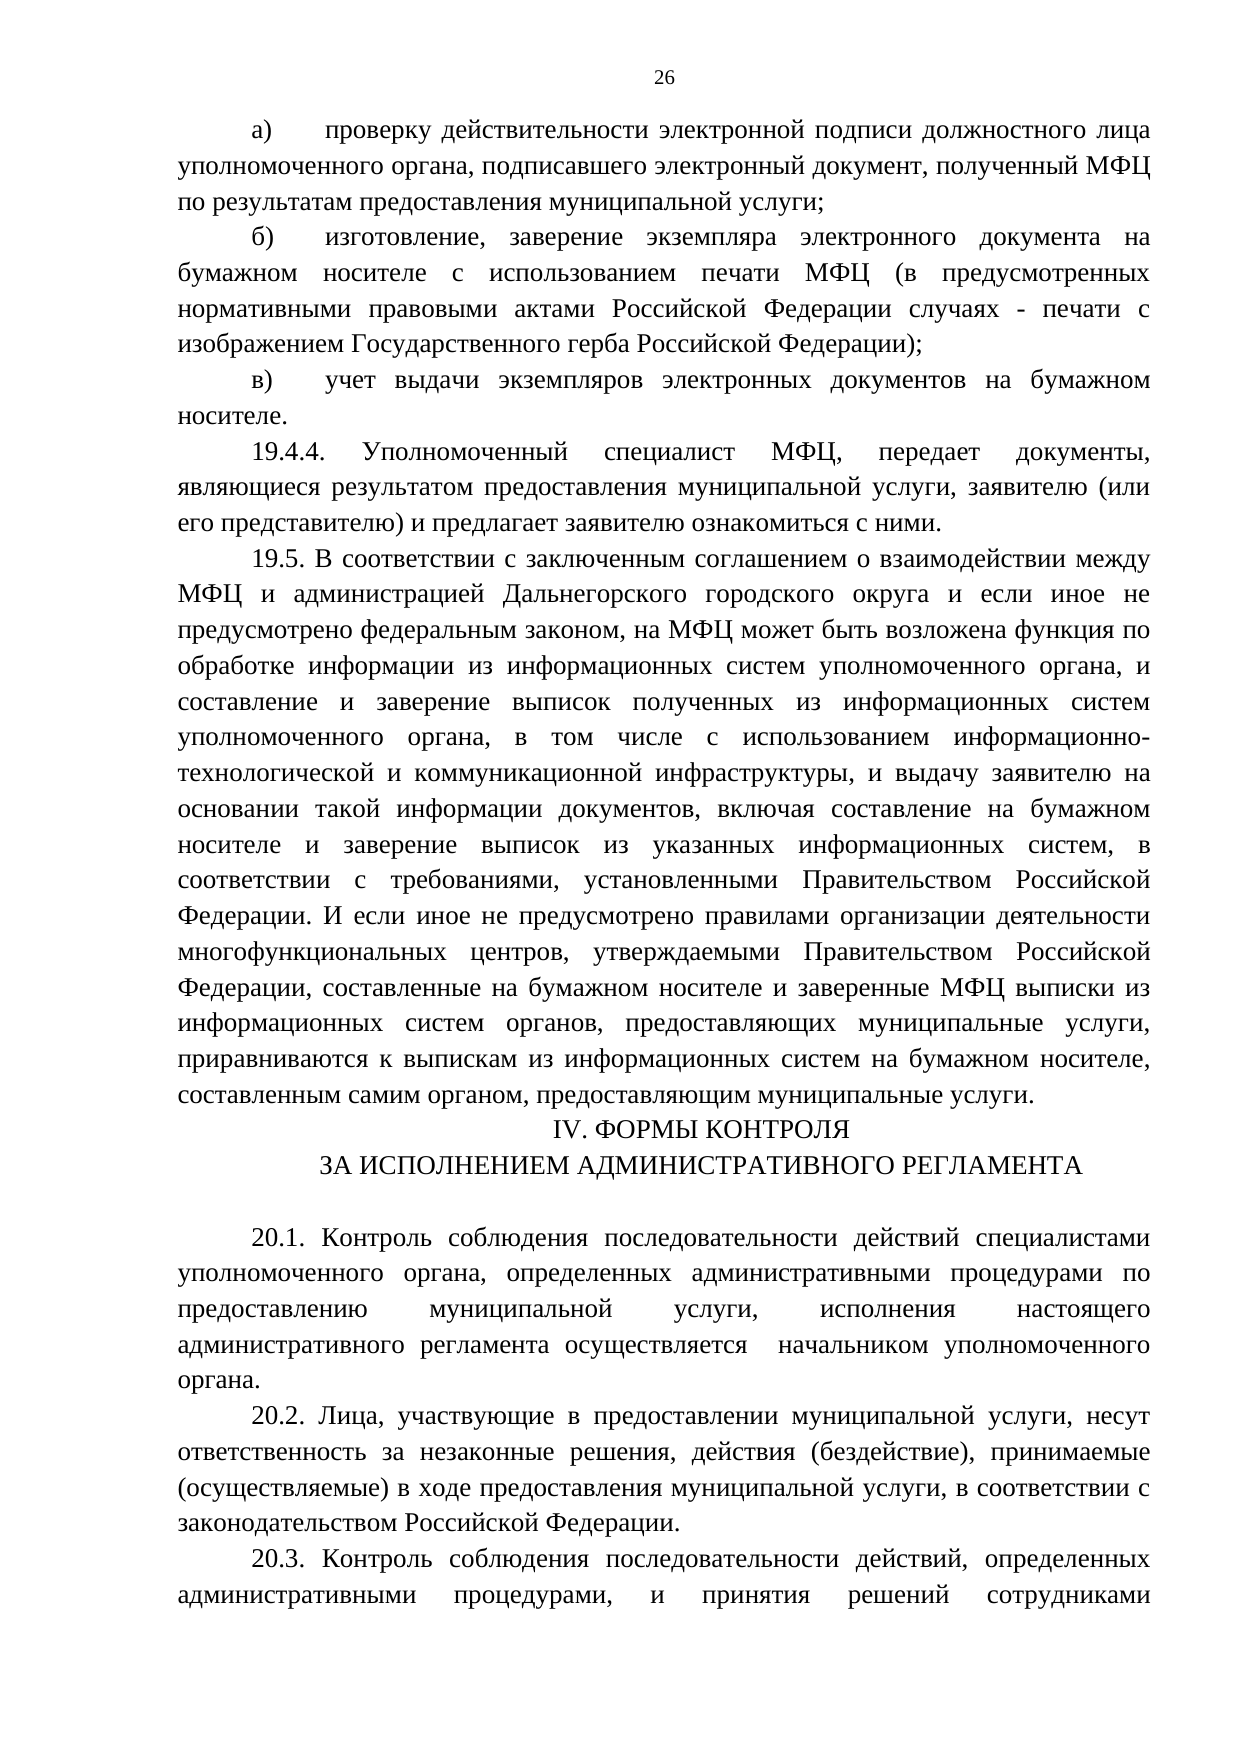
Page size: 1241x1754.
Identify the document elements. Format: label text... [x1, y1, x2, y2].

list учет выдачи экземпляров электронных документов на бумажном носителе. [177, 363, 1152, 430]
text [177, 1542, 1152, 1609]
list проверку действительности электронной подписи должностного лица уполномоченного органа, подписавшего электронный документ, полученный МФЦ по результатам предоставления муниципальной услуги; [177, 113, 1152, 216]
text 20.2. Лица, участвующие в предоставлении муниципальной услуги, несут ответственность за незаконные решения, действия (бездействие), принимаемые (осуществляемые) в ходе предоставления муниципальной услуги, в соответствии с законодательством Российской Федерации. [177, 1399, 1152, 1538]
text ЗА ИСПОЛНЕНИЕМ АДМИНИСТРАТИВНОГО РЕГЛАМЕНТА [177, 1149, 1152, 1180]
text 19.4.4. Уполномоченный специалист МФЦ, передает документы, являющиеся результатом предоставления муниципальной услуги, заявителю (или его представителю) и предлагает заявителю ознакомиться с ними. [177, 435, 1152, 537]
text IV. ФОРМЫ КОНТРОЛЯ [177, 1113, 1152, 1145]
list изготовление, заверение экземпляра электронного документа на бумажном носителе с использованием печати МФЦ (в предусмотренных нормативными правовыми актами Российской Федерации случаях - печати с изображением Государственного герба Российской Федерации); [177, 220, 1152, 359]
text 20.1. Контроль соблюдения последовательности действий специалистами уполномоченного органа, определенных административными процедурами по предоставлению муниципальной услуги, исполнения настоящего административного регламента осуществляется начальником уполномоченного органа. [177, 1221, 1152, 1395]
text 19.5. В соответствии с заключенным соглашением о взаимодействии между МФЦ и администрацией Дальнегорского городского округа и если иное не предусмотрено федеральным законом, на МФЦ может быть возложена функция по обработке информации из информационных систем уполномоченного органа, и составление и заверение выписок полученных из информационных систем уполномоченного органа, в том числе с использованием информационно-технологической и коммуникационной инфраструктуры, и выдачу заявителю на основании такой информации документов, включая составление на бумажном носителе и заверение выписок из указанных информационных систем, в соответствии с требованиями, установленными Правительством Российской Федерации. И если иное не предусмотрено правилами организации деятельности многофункциональных центров, утверждаемыми Правительством Российской Федерации, составленные на бумажном носителе и заверенные МФЦ выписки из информационных систем органов, предоставляющих муниципальные услуги, приравниваются к выпискам из информационных систем на бумажном носителе, составленным самим органом, предоставляющим муниципальные услуги. [177, 542, 1152, 1109]
